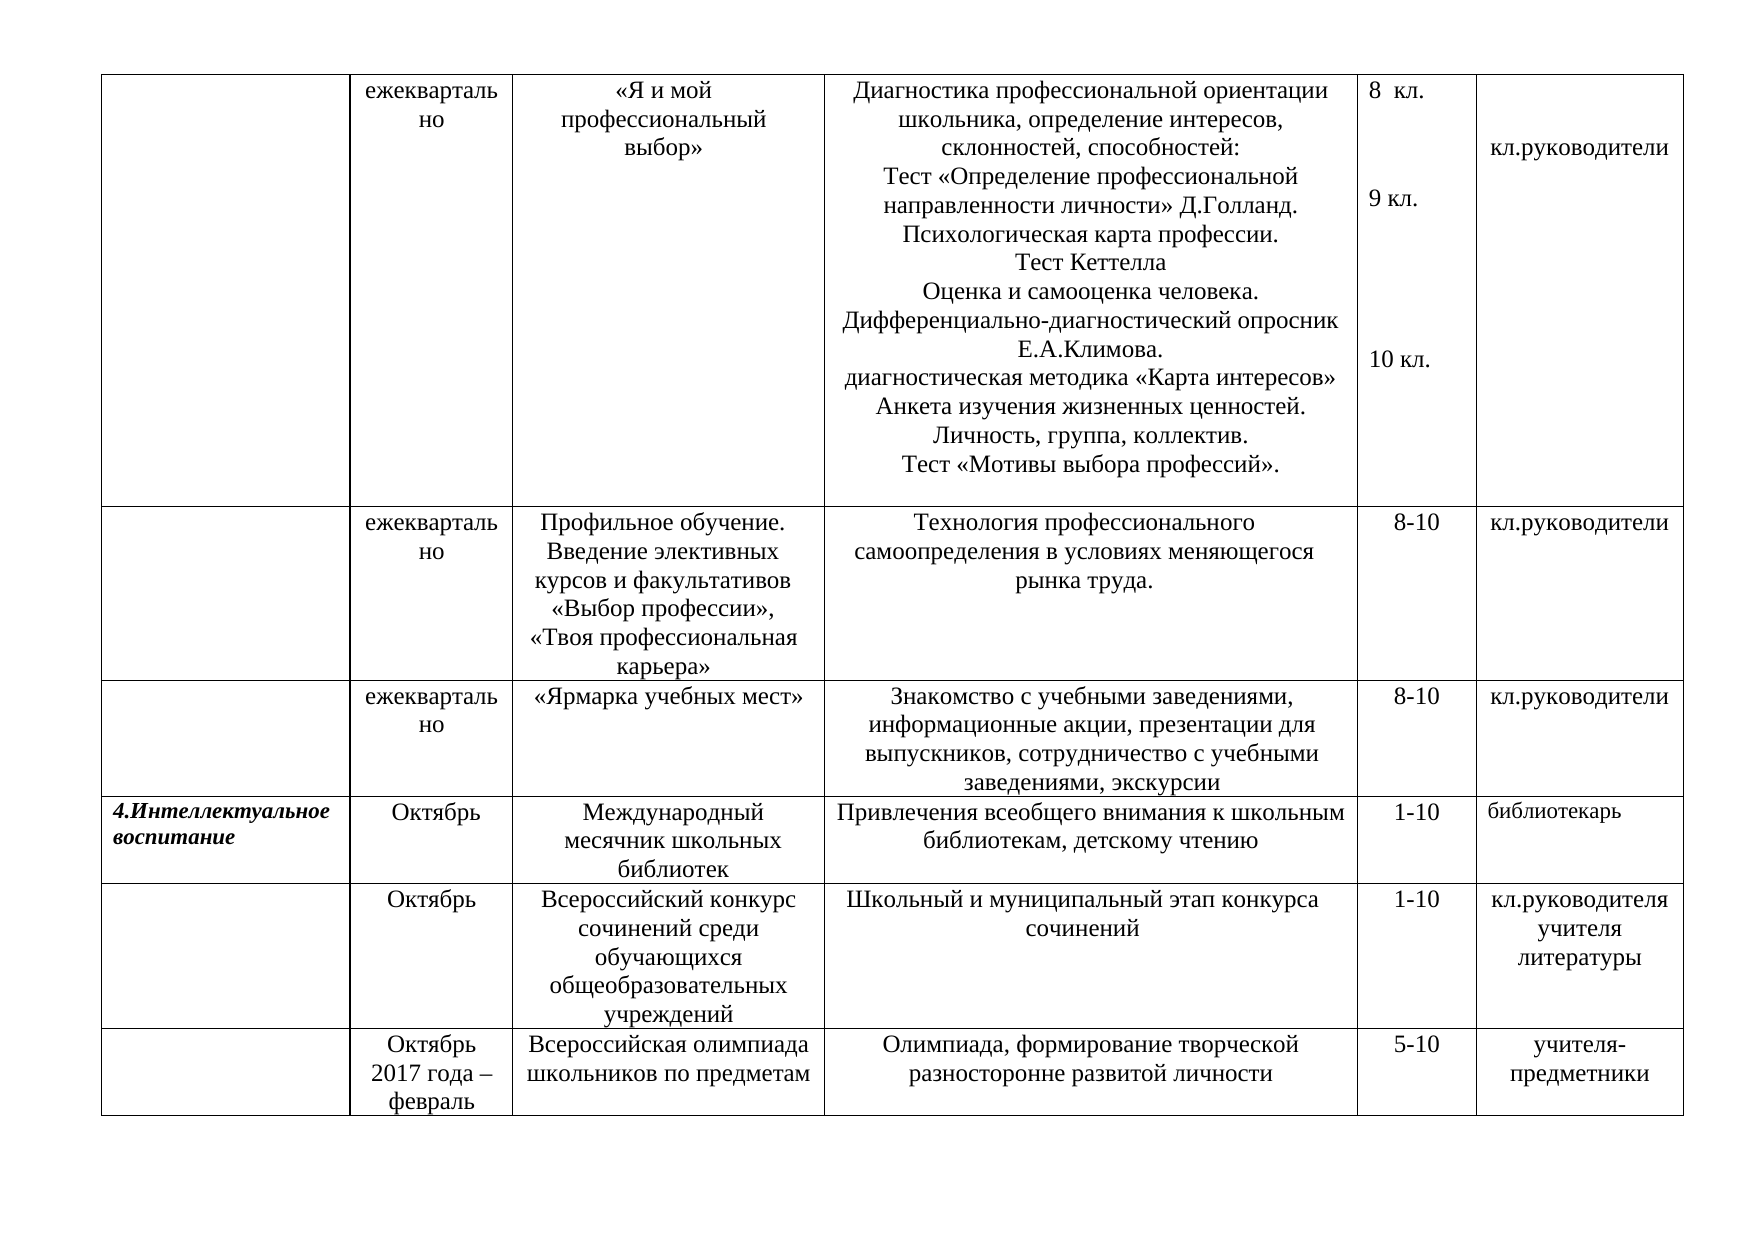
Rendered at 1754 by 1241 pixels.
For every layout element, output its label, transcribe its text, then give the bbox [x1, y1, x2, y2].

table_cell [351, 1029, 512, 1115]
table_cell «Я и мой профессиональный выбор» [513, 75, 824, 506]
table_cell Технология профессионального самоопределения в условиях меняющегося рынка труда. [825, 507, 1357, 680]
table_cell [102, 884, 349, 1028]
table_cell кл.руководители [1477, 75, 1683, 506]
table_cell кл.руководители [1477, 681, 1683, 796]
table_cell «Ярмарка учебных мест» [513, 681, 824, 796]
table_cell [513, 1029, 824, 1115]
table_cell 1-10 [1358, 884, 1476, 1028]
table_cell Знакомство с учебными заведениями, информационные акции, презентации для выпускников, сотрудничество с учебными заведениями, экскурсии [825, 681, 1357, 796]
table_cell кл.руководителяучителя литературы [1477, 884, 1683, 1028]
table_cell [825, 1029, 1357, 1115]
table_cell Диагностика профессиональной ориентации школьника, определение интересов, склонностей, способностей: Тест «Определение профессиональной направленности личности» Д.Голланд. Психологическая карта профессии. Тест Кеттелла Оценка и самооценка человека. Дифференциально-диагностический опросник Е.А.Климова. диагностическая методика «Карта интересов» Анкета изучения жизненных ценностей. Личность, группа, коллектив. Тест «Мотивы выбора профессий». [825, 75, 1357, 506]
table_cell 1-10 [1358, 797, 1476, 883]
table_cell Октябрь [351, 797, 512, 883]
table_cell [102, 75, 349, 506]
table_cell [102, 1029, 349, 1115]
table_cell 5-10 [1358, 1029, 1476, 1115]
table_cell 8-10 [1358, 681, 1476, 796]
table_cell Всероссийский конкурс сочинений среди обучающихся общеобразовательных учреждений [513, 884, 824, 1028]
table_cell Школьный и муниципальный этап конкурса сочинений [825, 884, 1357, 1028]
table_cell библиотекарь [1477, 797, 1683, 883]
table_cell ежеквартально [351, 507, 512, 680]
table_cell кл.руководители [1477, 507, 1683, 680]
table_cell Профильное обучение. Введение элективных курсов и факультативов «Выбор профессии», «Твоя профессиональная карьера» [513, 507, 824, 680]
table_cell ежеквартально [351, 681, 512, 796]
table_cell Международный месячник школьных библиотек [513, 797, 824, 883]
table_cell учителя-предметники [1477, 1029, 1683, 1115]
table_cell Привлечения всеобщего внимания к школьным библиотекам, детскому чтению [825, 797, 1357, 883]
table_cell 8-10 [1358, 507, 1476, 680]
table_cell 4.Интеллектуальное воспитание [102, 797, 349, 883]
table_cell 8 кл. 9 кл. 10 кл. [1358, 75, 1476, 506]
table_cell [102, 681, 349, 796]
table_cell Октябрь [351, 884, 512, 1028]
table_cell [102, 507, 349, 680]
table_cell ежеквартально [351, 75, 512, 506]
